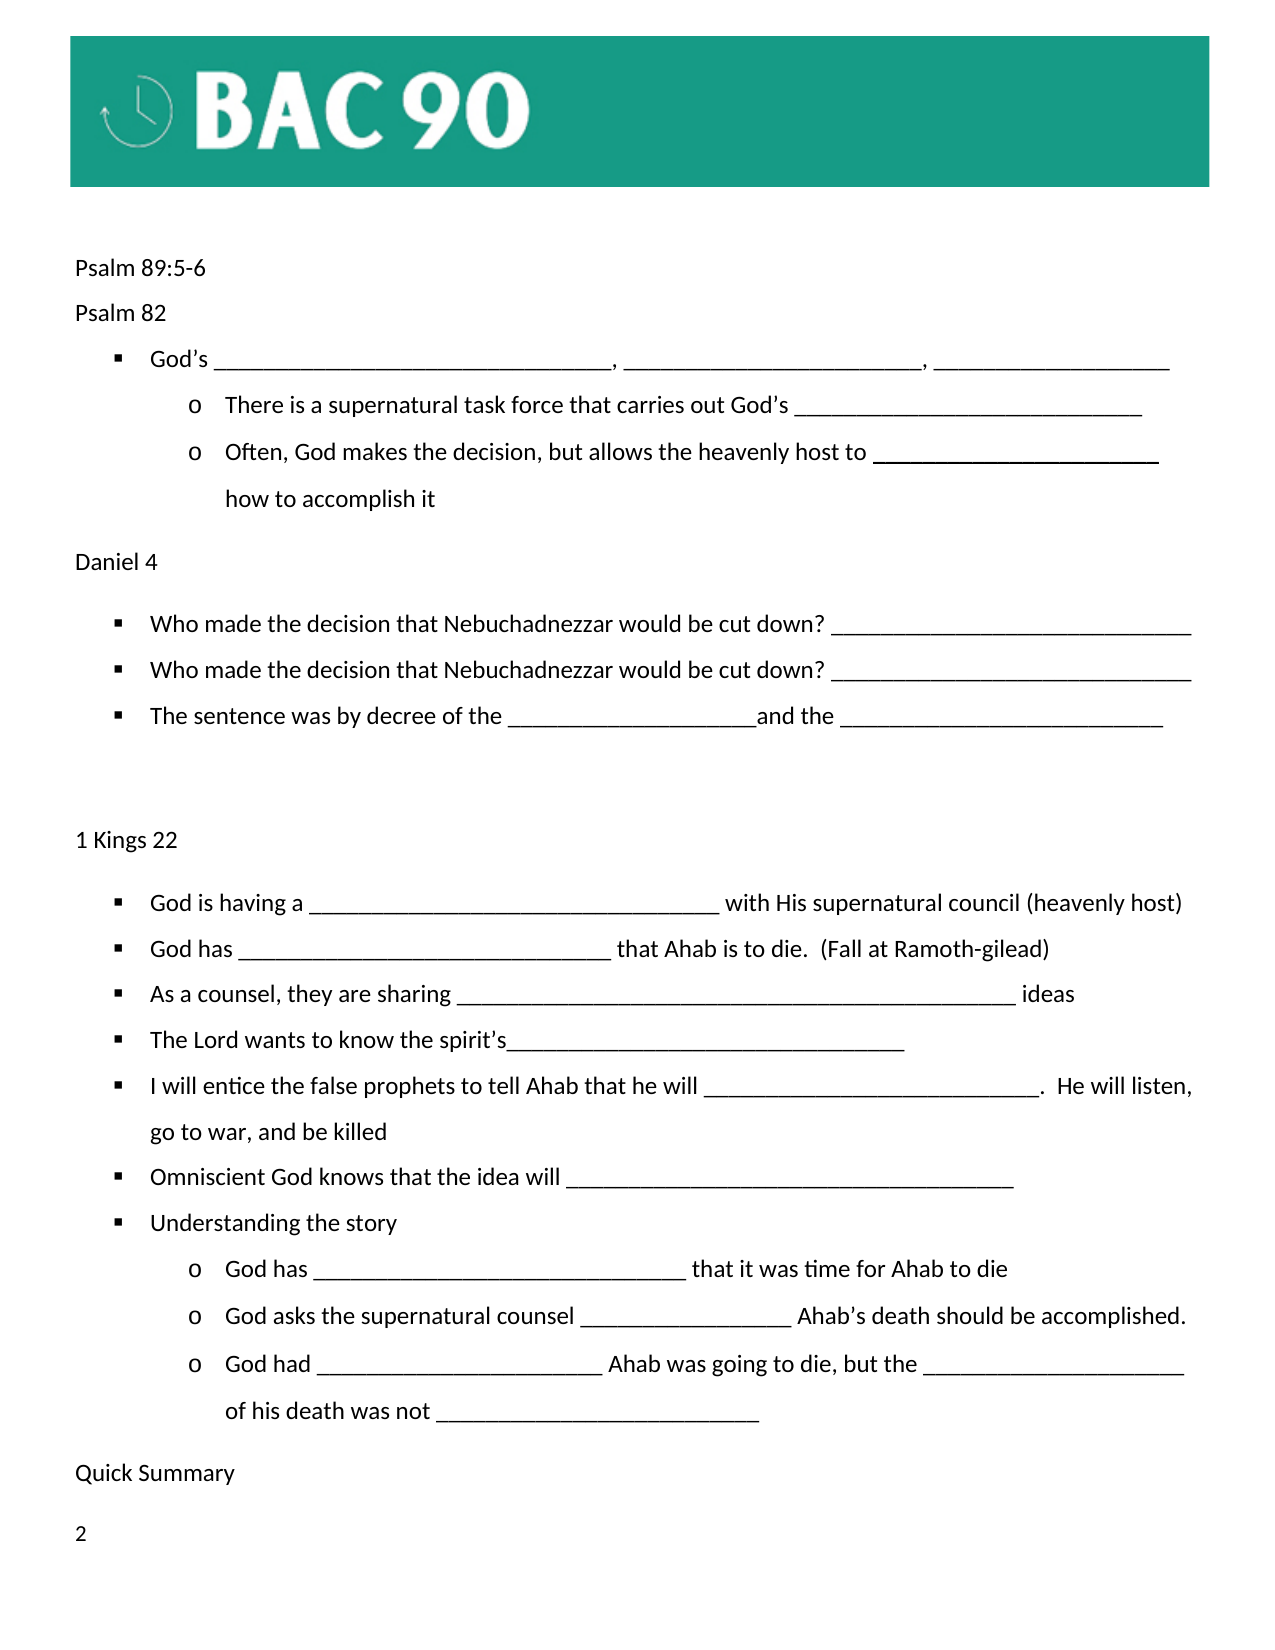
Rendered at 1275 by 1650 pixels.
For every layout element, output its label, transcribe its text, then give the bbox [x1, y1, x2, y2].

list God is having a _________________________________ with His supernatural council (heavenly host) [112, 887, 1200, 917]
list God has ______________________________ that it was time for Ahab to die [187, 1253, 1200, 1284]
text Quick Summary [75, 1457, 1200, 1488]
list Who made the decision that Nebuchadnezzar would be cut down? _____________________________ [112, 654, 1200, 684]
list God has ______________________________ that Ahab is to die. (Fall at Ramoth-gilead) [112, 933, 1200, 963]
text 1 Kings 22 [75, 824, 1200, 855]
list The sentence was by decree of the ____________________and the __________________________ [112, 700, 1200, 730]
list Often, God makes the decision, but allows the heavenly host to _______________________ how to accomplish it [187, 437, 1200, 514]
list Understanding the story [112, 1207, 1200, 1238]
list God’s ________________________________, ________________________, ___________________ [112, 343, 1200, 374]
picture [70, 36, 1210, 187]
list I will entice the false prophets to tell Ahab that he will ___________________________. He will listen, go to war, and be killed [112, 1070, 1200, 1146]
list Psalm 89:5-6 [75, 252, 1200, 282]
list Psalm 82 [75, 297, 1200, 328]
list Who made the decision that Nebuchadnezzar would be cut down? _____________________________ [112, 608, 1200, 639]
list The Lord wants to know the spirit’s________________________________ [112, 1024, 1200, 1055]
list God asks the supernatural counsel _________________ Ahab’s death should be accomplished. [187, 1300, 1200, 1332]
list God had _______________________ Ahab was going to die, but the _____________________ of his death was not __________________________ [187, 1348, 1200, 1426]
list There is a supernatural task force that carries out God’s ____________________________ [187, 389, 1200, 421]
list Omniscient God knows that the idea will ____________________________________ [112, 1161, 1200, 1192]
list As a counsel, they are sharing _____________________________________________ ideas [112, 978, 1200, 1009]
text Daniel 4 [75, 546, 1200, 576]
